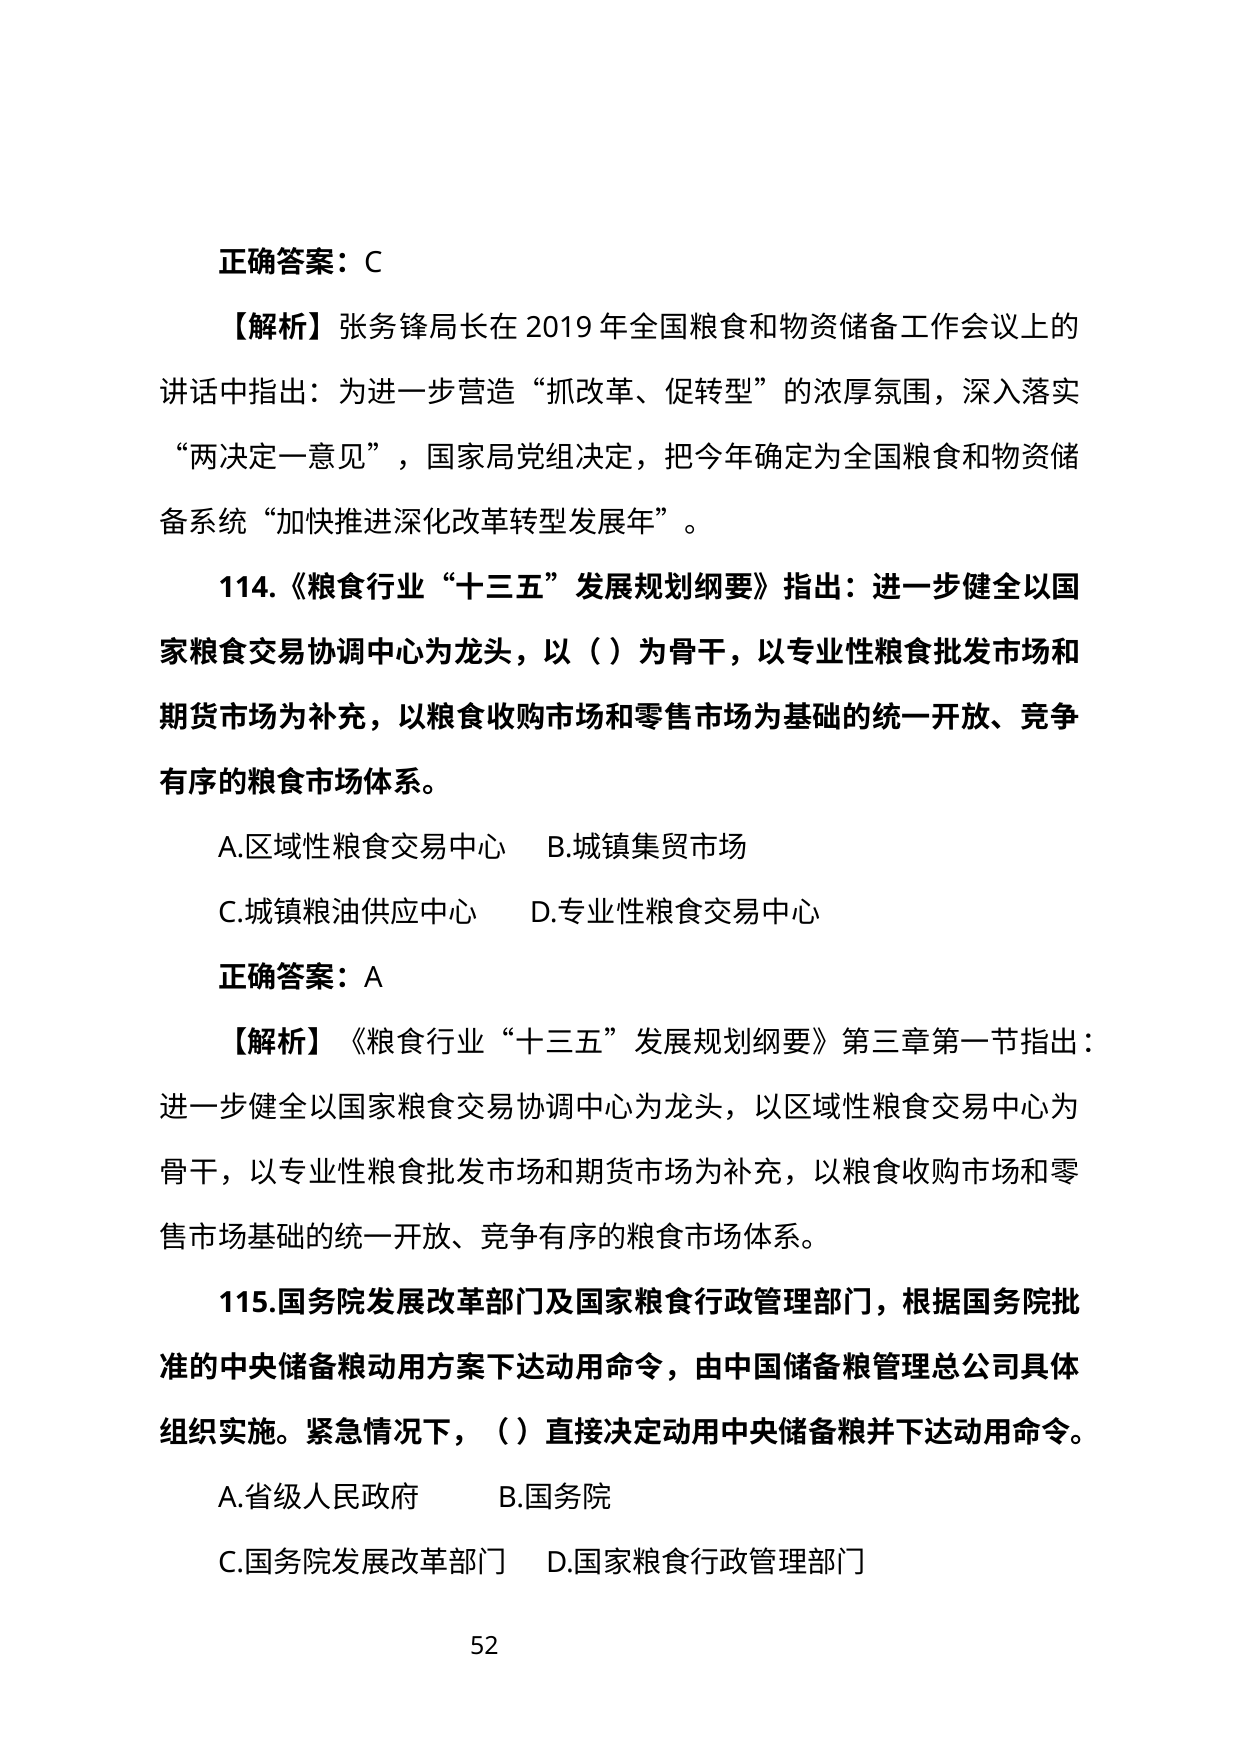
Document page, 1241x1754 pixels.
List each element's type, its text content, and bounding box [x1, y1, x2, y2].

text C.城镇粮油供应中心 D.专业性粮食交易中心 [159, 877, 1081, 942]
list 【解析】张务锋局长在2019年全国粮食和物资储备工作会议上的讲话中指出：为进一步营造“抓改革、促转型”的浓厚氛围，深入落实“两决定一意见”，国家局党组决定，把今年确定为全国粮食和物资储备系统“加快推进深化改革转型发展年”。 [159, 292, 1081, 552]
text A.省级人民政府 B.国务院 [159, 1462, 1081, 1527]
text 正确答案：A [159, 942, 1081, 1007]
text C.国务院发展改革部门 D.国家粮食行政管理部门 [159, 1527, 1081, 1592]
text 114.《粮食行业“十三五”发展规划纲要》指出：进一步健全以国家粮食交易协调中心为龙头，以（ ）为骨干，以专业性粮食批发市场和期货市场为补充，以粮食收购市场和零售市场为基础的统一开放、竞争有序的粮食市场体系。 [159, 552, 1081, 812]
text A.区域性粮食交易中心 B.城镇集贸市场 [159, 812, 1081, 877]
text 115.国务院发展改革部门及国家粮食行政管理部门，根据国务院批准的中央储备粮动用方案下达动用命令，由中国储备粮管理总公司具体组织实施。紧急情况下，（ ）直接决定动用中央储备粮并下达动用命令。 [159, 1267, 1081, 1462]
text 【解析】《粮食行业“十三五”发展规划纲要》第三章第一节指出：进一步健全以国家粮食交易协调中心为龙头，以区域性粮食交易中心为骨干，以专业性粮食批发市场和期货市场为补充，以粮食收购市场和零售市场基础的统一开放、竞争有序的粮食市场体系。 [159, 1007, 1081, 1267]
list 正确答案：C [159, 227, 1081, 292]
